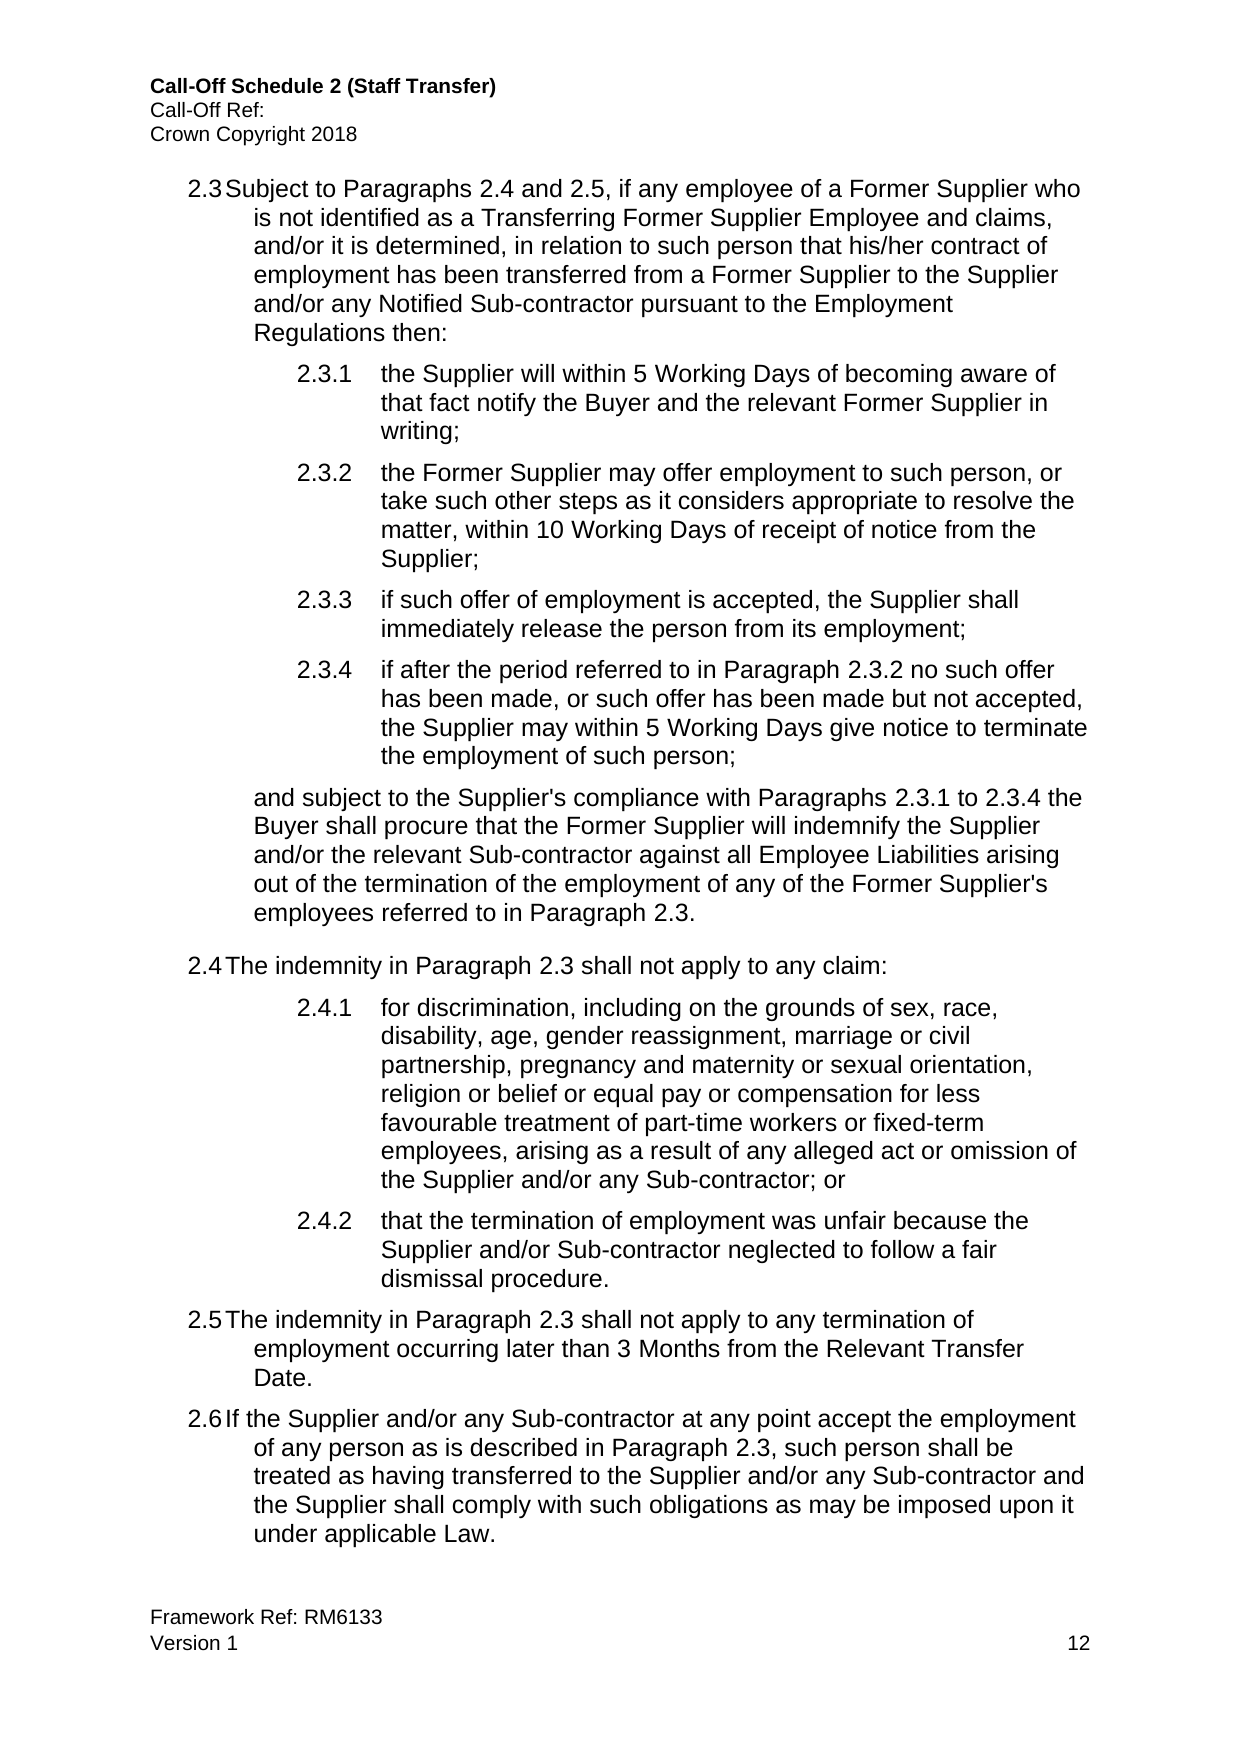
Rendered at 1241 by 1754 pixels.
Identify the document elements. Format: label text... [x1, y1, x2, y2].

text If the Supplier and/or any Sub-contractor at any point accept the employment of any person as is described in Paragraph 2.3, such person shall be treated as having transferred to the Supplier and/or any Sub-contractor and the Supplier shall comply with such obligations as may be imposed upon it under applicable Law. [187, 1404, 1090, 1547]
text the Former Supplier may offer employment to such person, or take such other steps as it considers appropriate to resolve the matter, within 10 Working Days of receipt of notice from the Supplier; [297, 457, 1090, 572]
text that the termination of employment was unfair because the Supplier and/or Sub-contractor neglected to follow a fair dismissal procedure. [297, 1206, 1090, 1292]
text The indemnity in Paragraph 2.3 shall not apply to any termination of employment occurring later than 3 Months from the Relevant Transfer Date. [187, 1305, 1090, 1391]
text if such offer of employment is accepted, the Supplier shall immediately release the person from its employment; [297, 585, 1090, 642]
text Subject to Paragraphs 2.4 and 2.5, if any employee of a Former Supplier who is not identified as a Transferring Former Supplier Employee and claims, and/or it is determined, in relation to such person that his/her contract of employment has been transferred from a Former Supplier to the Supplier and/or any Notified Sub-contractor pursuant to the Employment Regulations then: [187, 174, 1090, 346]
text if after the period referred to in Paragraph 2.3.2 no such offer has been made, or such offer has been made but not accepted, the Supplier may within 5 Working Days give notice to terminate the employment of such person; [297, 655, 1090, 770]
text for discrimination, including on the grounds of sex, race, disability, age, gender reassignment, marriage or civil partnership, pregnancy and maternity or sexual orientation, religion or belief or equal pay or compensation for less favourable treatment of part-time workers or fixed-term employees, arising as a result of any alleged act or omission of the Supplier and/or any Sub-contractor; or [297, 992, 1090, 1194]
subtitle and subject to the Supplier's compliance with Paragraphs 2.3.1 to 2.3.4 the Buyer shall procure that the Former Supplier will indemnify the Supplier and/or the relevant Sub-contractor against all Employee Liabilities arising out of the termination of the employment of any of the Former Supplier's employees referred to in Paragraph 2.3. [253, 782, 1090, 926]
text the Supplier will within 5 Working Days of becoming aware of that fact notify the Buyer and the relevant Former Supplier in writing; [297, 359, 1090, 445]
text The indemnity in Paragraph 2.3 shall not apply to any claim: [187, 951, 1090, 980]
